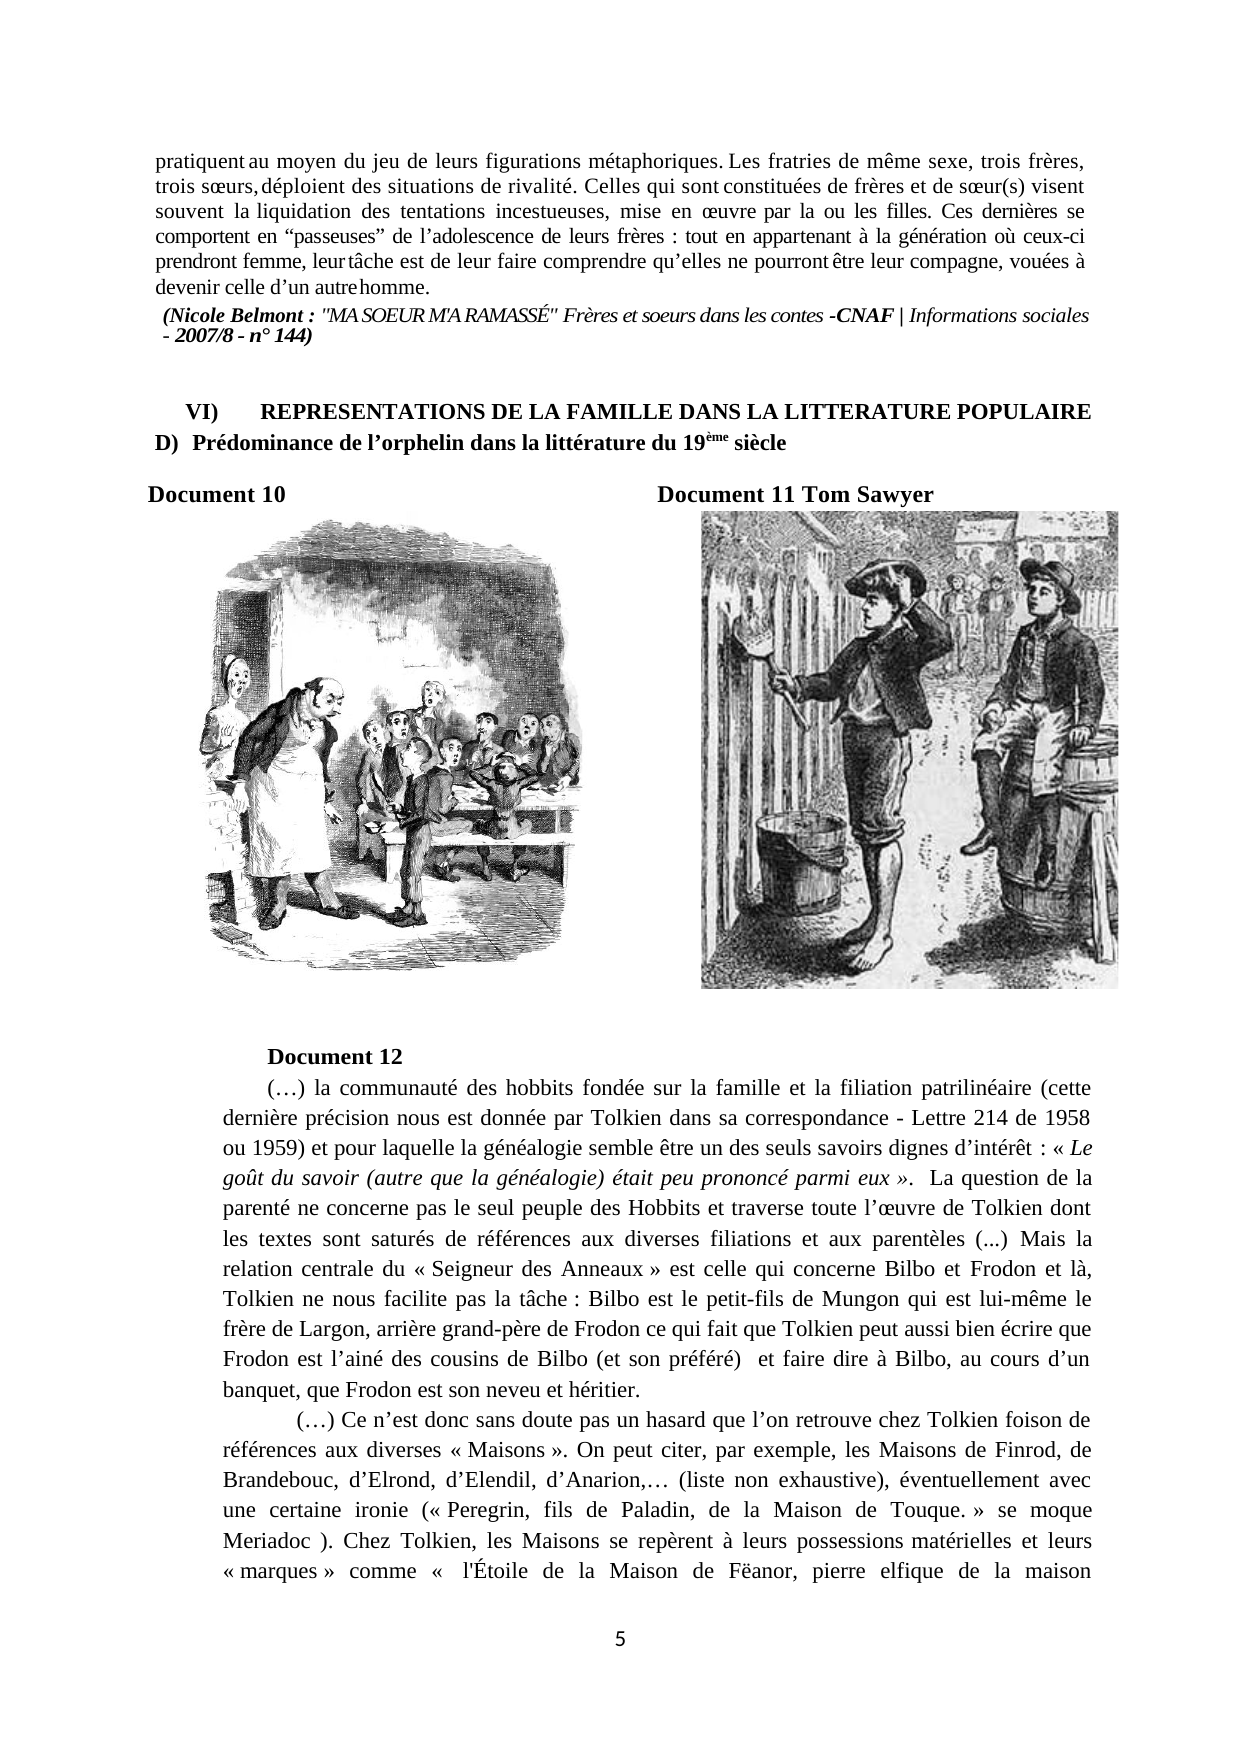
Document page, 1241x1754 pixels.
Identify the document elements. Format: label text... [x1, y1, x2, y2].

list Prédominance de l’orphelin dans la littérature du 19ème siècle [154, 428, 1093, 455]
picture [192, 511, 590, 980]
text (…) la communauté des hobbits fondée sur la famille et la filiation patrilinéaire (cette dernière précision nous est donnée par Tolkien dans sa correspondance - Lettre 214 de 1958 ou 1959) et pour laquelle la généalogie semble être un des seuls savoirs dignes d’intérêt : « Le goût du savoir (autre que la généalogie) était peu prononcé parmi eux ». La question de la parenté ne concerne pas le seul peuple des Hobbits et traverse toute l’œuvre de Tolkien dont les textes sont saturés de références aux diverses filiations et aux parentèles (...) Mais la relation centrale du « Seigneur des Anneaux » est celle qui concerne Bilbo et Frodon et là, Tolkien ne nous facilite pas la tâche : Bilbo est le petit-fils de Mungon qui est lui-même le frère de Largon, arrière grand-père de Frodon ce qui fait que Tolkien peut aussi bien écrire que Frodon est l’ainé des cousins de Bilbo (et son préféré) et faire dire à Bilbo, au cours d’un banquet, que Frodon est son neveu et héritier. [223, 1073, 1093, 1402]
text Document 11 Tom Sawyer [657, 479, 1093, 507]
picture [701, 511, 1119, 989]
list REPRESENTATIONS DE LA FAMILLE DANS LA LITTERATURE POPULAIRE [185, 398, 1093, 425]
text (Nicole Belmont : "MA SOEUR M'A RAMASSÉ" Frères et soeurs dans les contes -CNAF | Informations sociales - 2007/8 - n° 144) [162, 306, 1093, 347]
text Document 12 [223, 1043, 1093, 1070]
text Document 10 [148, 479, 583, 507]
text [223, 1406, 1093, 1583]
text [155, 148, 1085, 299]
